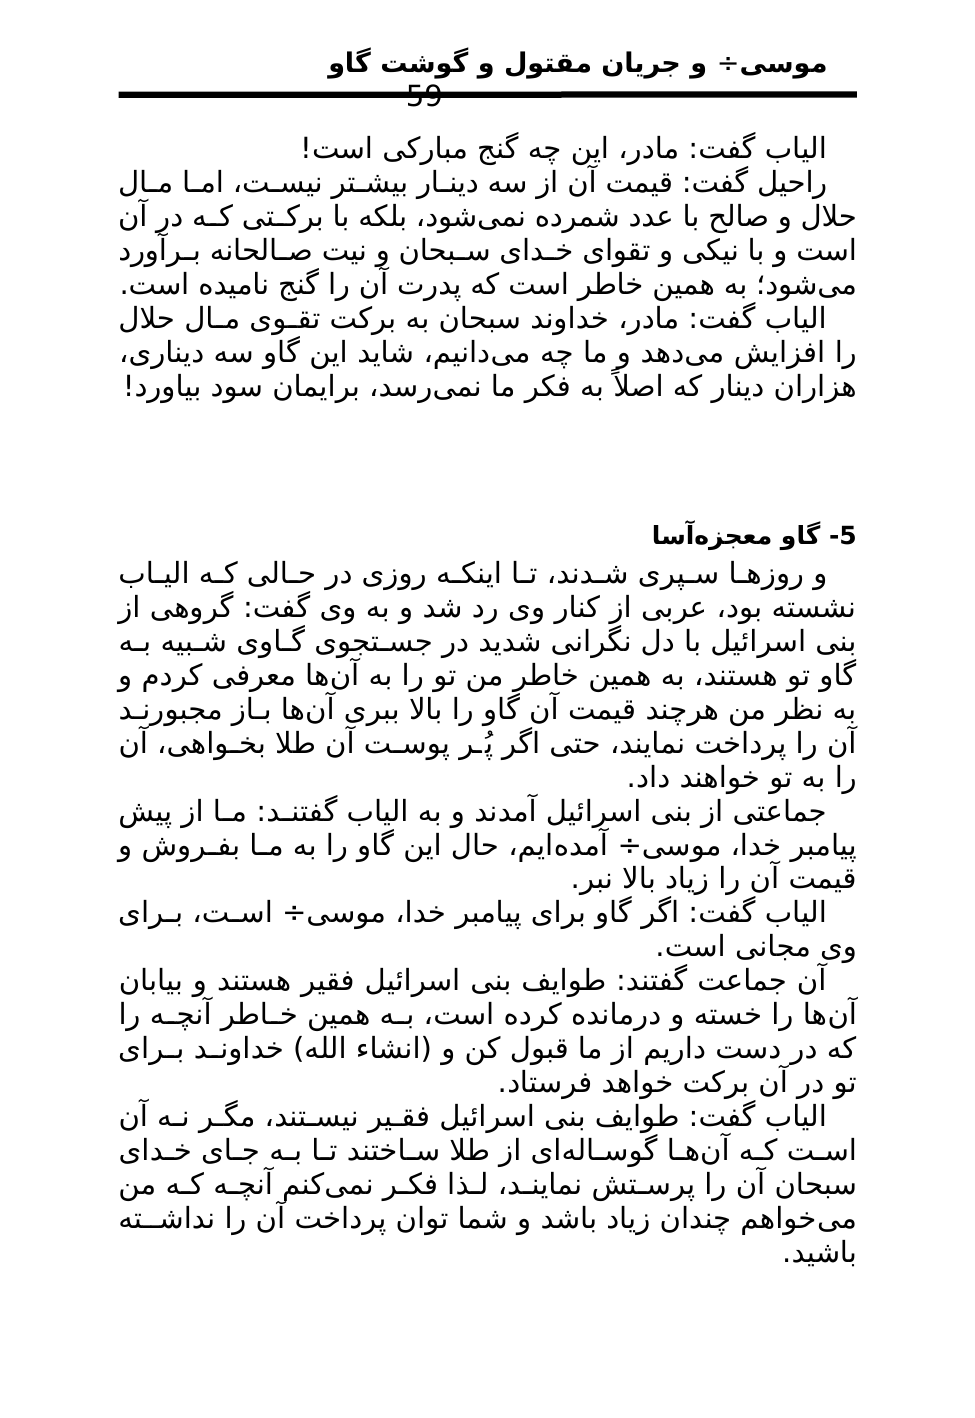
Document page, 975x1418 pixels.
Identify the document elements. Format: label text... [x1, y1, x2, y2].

text جماعتی از بنی اسرائیل آمدند و به الیاب گفتند: ما از پیش پیامبر خدا، موسی÷ آمده‌ایم، حال این گاو را به ما بفروش و قیمت آن را زیاد بالا نبر. [118, 794, 857, 896]
text و روزها سپری شدند، تا اینکه روزی در حالی که الیاب نشسته بود، عربی از کنار وی رد شد و به وی گفت: گروهی از بنی اسرائیل با دل نگرانی شدید در جستجوی گاوی شبیه به گاو تو هستند، به همین خاطر من تو را به آن‌ها معرفی کردم و به نظر من هرچند قیمت آن گاو را بالا ببری آن‌ها باز مجبورند آن را پرداخت نمایند، حتی اگر پُر پوست آن طلا بخواهی، آن را به تو خواهند داد. [118, 556, 857, 794]
text الیاب گفت: اگر گاو برای پیامبر خدا، موسی÷ است، برای وی مجانی است. [118, 896, 857, 964]
text راحیل گفت: قیمت آن از سه دینار بیشتر نیست، اما مال حلال و صالح با عدد شمرده نمی‌شود، بلکه با برکتی که در آن است و با نیکی و تقوای خدای سبحان و نیت صالحانه برآورد می‌شود؛ به همین خاطر است که پدرت آن را گنج نامیده است. [118, 166, 857, 301]
text آن جماعت گفتند: طوایف بنی اسرائیل فقیر هستند و بیابان آن‌ها را خسته و درمانده کرده است، به همین خاطر آنچه را که در دست داریم از ما قبول کن و (انشاء الله) خداوند برای تو در آن برکت خواهد فرستاد. [118, 964, 857, 1099]
text الیاب گفت: مادر، خداوند سبحان به برکت تقوی مال حلال را افزایش می‌دهد و ما چه می‌دانیم، شاید این گاو سه دیناری، هزاران دینار که اصلاً به فکر ما نمی‌رسد، برایمان سود بیاورد! [118, 301, 857, 403]
text الیاب گفت: مادر، این چه گنج مبارکی است! [118, 132, 857, 166]
text الیاب گفت: طوایف بنی اسرائیل فقیر نیستند، مگر نه آن است که آن‌ها گوساله‌ای از طلا ساختند تا به جای خدای سبحان آن را پرستش نمایند، لذا فکر نمی‌کنم آنچه که من می‌خواهم چندان زیاد باشد و شما توان پرداخت آن را نداشته باشید. [118, 1099, 857, 1269]
text 5- گاو معجزه‌آسا [118, 521, 857, 550]
